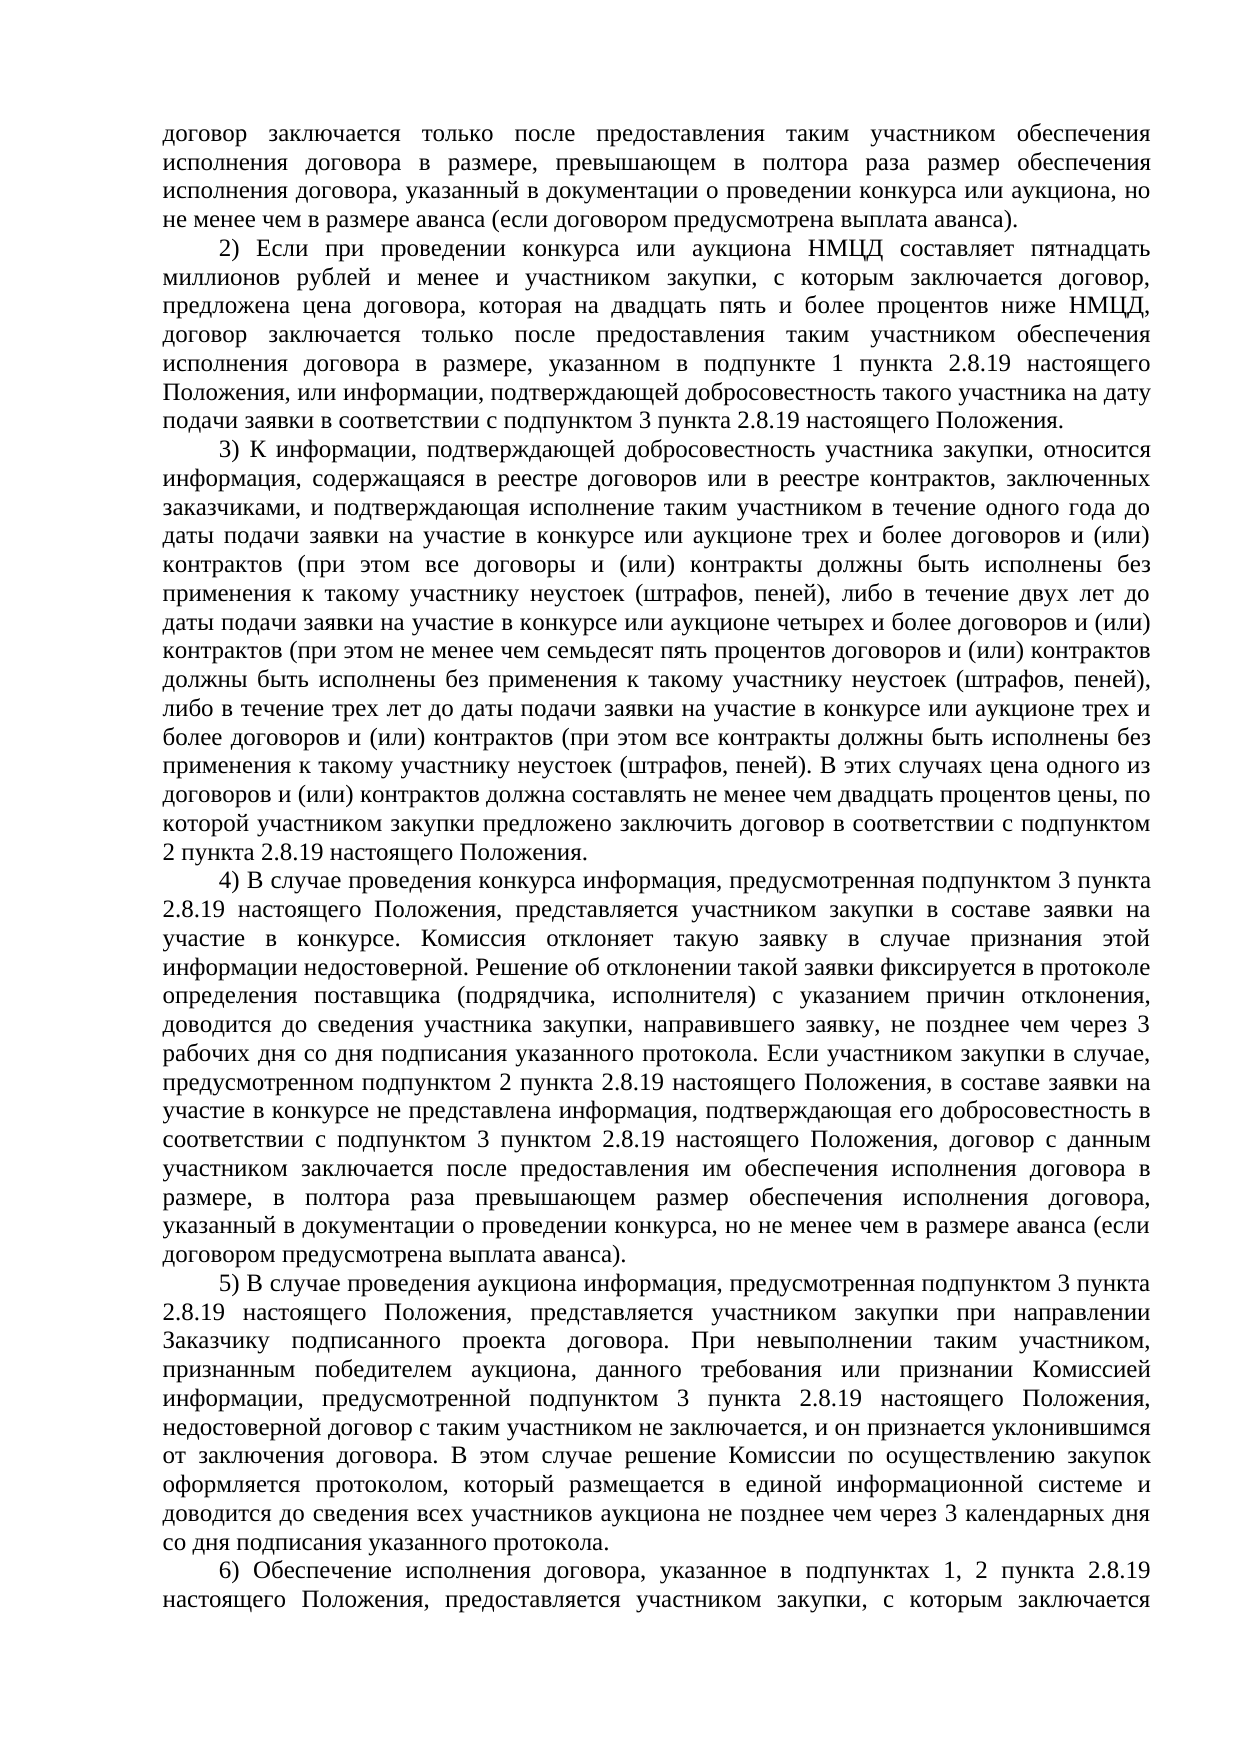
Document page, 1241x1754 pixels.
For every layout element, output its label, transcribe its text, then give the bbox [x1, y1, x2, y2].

text 5) В случае проведения аукциона информация, предусмотренная подпунктом 3 пункта 2.8.19 настоящего Положения, представляется участником закупки при направлении Заказчику подписанного проекта договора. При невыполнении таким участником, признанным победителем аукциона, данного требования или признании Комиссией информации, предусмотренной подпунктом 3 пункта 2.8.19 настоящего Положения, недостоверной договор с таким участником не заключается, и он признается уклонившимся от заключения договора. В этом случае решение Комиссии по осуществлению закупок оформляется протоколом, который размещается в единой информационной системе и доводится до сведения всех участников аукциона не позднее чем через 3 календарных дня со дня подписания указанного протокола. [162, 1268, 1152, 1556]
text 2) Если при проведении конкурса или аукциона НМЦД составляет пятнадцать миллионов рублей и менее и участником закупки, с которым заключается договор, предложена цена договора, которая на двадцать пять и более процентов ниже НМЦД, договор заключается только после предоставления таким участником обеспечения исполнения договора в размере, указанном в подпункте 1 пункта 2.8.19 настоящего Положения, или информации, подтверждающей добросовестность такого участника на дату подачи заявки в соответствии с подпунктом 3 пункта 2.8.19 настоящего Положения. [162, 233, 1152, 434]
text 3) К информации, подтверждающей добросовестность участника закупки, относится информация, содержащаяся в реестре договоров или в реестре контрактов, заключенных заказчиками, и подтверждающая исполнение таким участником в течение одного года до даты подачи заявки на участие в конкурсе или аукционе трех и более договоров и (или) контрактов (при этом все договоры и (или) контракты должны быть исполнены без применения к такому участнику неустоек (штрафов, пеней), либо в течение двух лет до даты подачи заявки на участие в конкурсе или аукционе четырех и более договоров и (или) контрактов (при этом не менее чем семьдесят пять процентов договоров и (или) контрактов должны быть исполнены без применения к такому участнику неустоек (штрафов, пеней), либо в течение трех лет до даты подачи заявки на участие в конкурсе или аукционе трех и более договоров и (или) контрактов (при этом все контракты должны быть исполнены без применения к такому участнику неустоек (штрафов, пеней). В этих случаях цена одного из договоров и (или) контрактов должна составлять не менее чем двадцать процентов цены, по которой участником закупки предложено заключить договор в соответствии с подпунктом 2 пункта 2.8.19 настоящего Положения. [162, 434, 1152, 866]
text 4) В случае проведения конкурса информация, предусмотренная подпунктом 3 пункта 2.8.19 настоящего Положения, представляется участником закупки в составе заявки на участие в конкурсе. Комиссия отклоняет такую заявку в случае признания этой информации недостоверной. Решение об отклонении такой заявки фиксируется в протоколе определения поставщика (подрядчика, исполнителя) с указанием причин отклонения, доводится до сведения участника закупки, направившего заявку, не позднее чем через 3 рабочих дня со дня подписания указанного протокола. Если участником закупки в случае, предусмотренном подпунктом 2 пункта 2.8.19 настоящего Положения, в составе заявки на участие в конкурсе не представлена информация, подтверждающая его добросовестность в соответствии с подпунктом 3 пунктом 2.8.19 настоящего Положения, договор с данным участником заключается после предоставления им обеспечения исполнения договора в размере, в полтора раза превышающем размер обеспечения исполнения договора, указанный в документации о проведении конкурса, но не менее чем в размере аванса (если договором предусмотрена выплата аванса). [162, 866, 1152, 1268]
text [162, 1556, 1152, 1613]
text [162, 118, 1152, 233]
